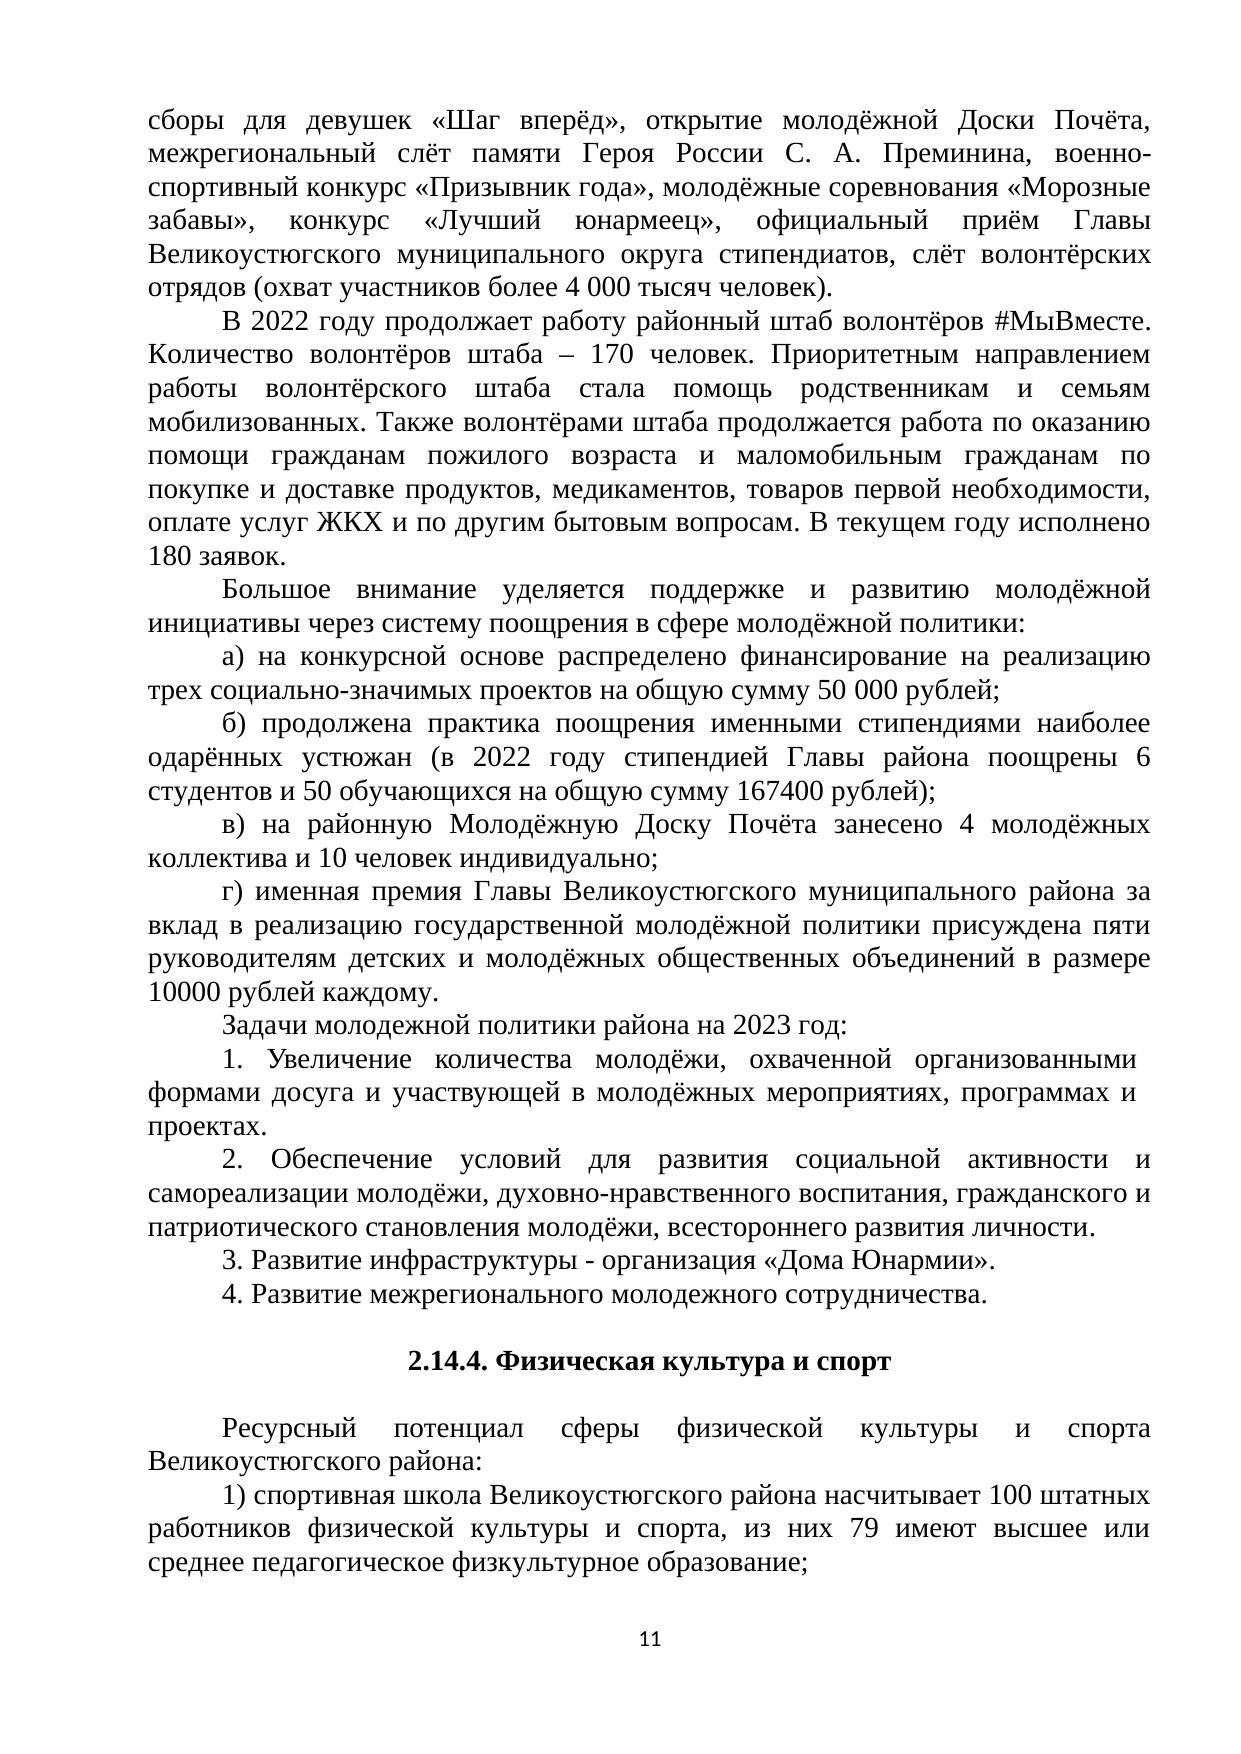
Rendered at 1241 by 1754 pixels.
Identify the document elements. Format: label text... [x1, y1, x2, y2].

text 2. Обеспечение условий для развития социальной активности и самореализации молодёжи, духовно-нравственного воспитания, гражданского и патриотического становления молодёжи, всестороннего развития личности. [148, 1142, 1152, 1242]
text а) на конкурсной основе распределено финансирование на реализацию трех социально-значимых проектов на общую сумму 50 000 рублей; [148, 638, 1152, 706]
text 4. Развитие межрегионального молодежного сотрудничества. [148, 1276, 1152, 1309]
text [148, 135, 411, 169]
text В 2022 году продолжает работу районный штаб волонтёров #МыВместе. Количество волонтёров штаба – 170 человек. Приоритетным направлением работы волонтёрского штаба стала помощь родственникам и семьям мобилизованных. Также волонтёрами штаба продолжается работа по оказанию помощи гражданам пожилого возраста и маломобильным гражданам по покупке и доставке продуктов, медикаментов, товаров первой необходимости, оплате услуг ЖКХ и по другим бытовым вопросам. В текущем году исполнено 180 заявок. [148, 303, 1152, 571]
text Ресурсный потенциал сферы физической культуры и спорта Великоустюгского района: [148, 1410, 1152, 1477]
text 2.14.4. Физическая культура и спорт [148, 1343, 1152, 1376]
text 1) спортивная школа Великоустюгского района насчитывает 100 штатных работников физической культуры и спорта, из них 79 имеют высшее или среднее педагогическое физкультурное образование; [148, 1477, 1152, 1578]
text г) именная премия Главы Великоустюгского муниципального района за вклад в реализацию государственной молодёжной политики присуждена пяти руководителям детских и молодёжных общественных объединений в размере 10000 рублей каждому. [148, 873, 1152, 1007]
text Большое внимание уделяется поддержке и развитию молодёжной инициативы через систему поощрения в сфере молодёжной политики: [148, 571, 1152, 638]
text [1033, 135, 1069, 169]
text Задачи молодежной политики района на 2023 год: [148, 1007, 1152, 1041]
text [148, 202, 1152, 236]
text 1. Увеличение количества молодёжи, охваченной организованными формами досуга и участвующей в молодёжных мероприятиях, программах и проектах. [148, 1041, 1138, 1142]
text в) на районную Молодёжную Доску Почёта занесено 4 молодёжных коллектива и 10 человек индивидуально; [148, 806, 1152, 873]
text 3. Развитие инфраструктуры - организация «Дома Юнармии». [148, 1242, 1152, 1276]
text б) продолжена практика поощрения именными стипендиями наиболее одарённых устюжан (в 2022 году стипендией Главы района поощрены 6 студентов и 50 обучающихся на общую сумму 167400 рублей); [148, 706, 1152, 806]
